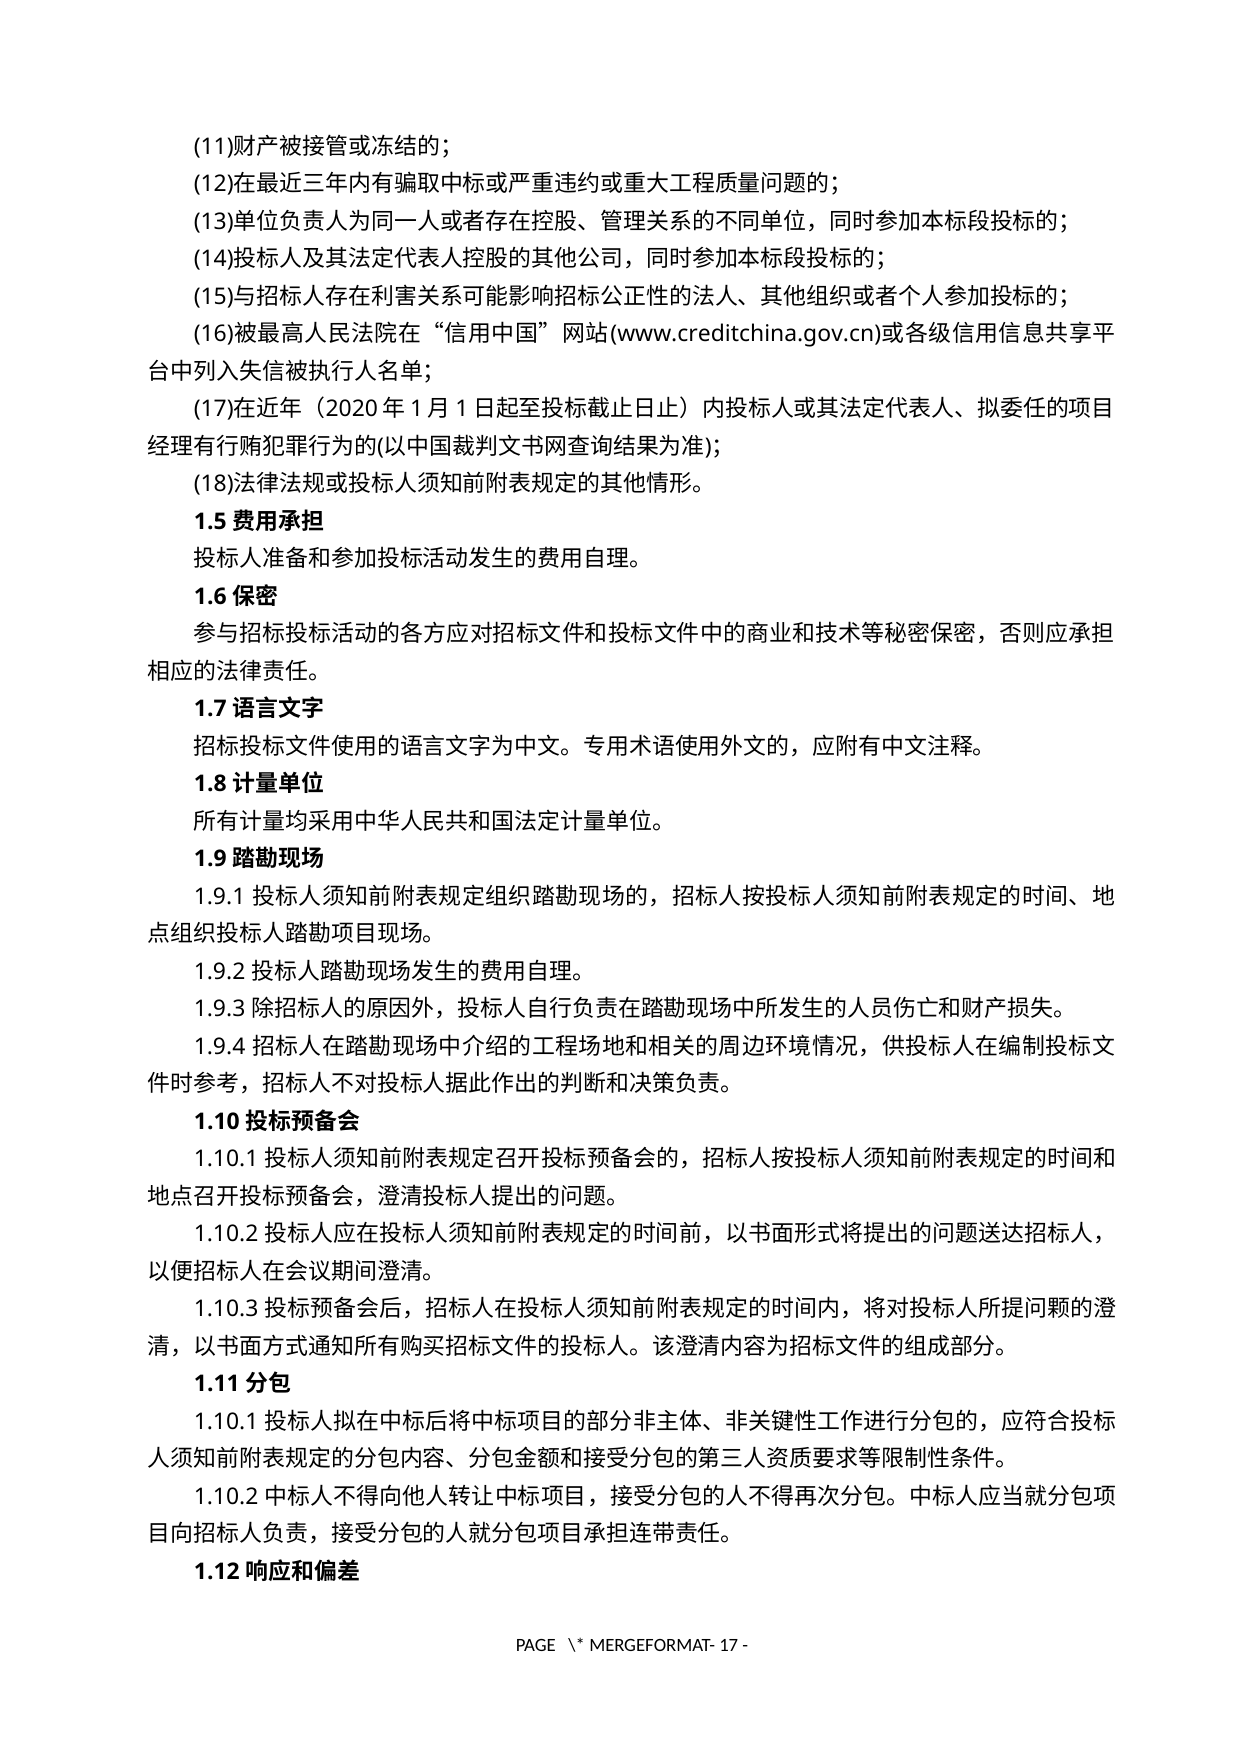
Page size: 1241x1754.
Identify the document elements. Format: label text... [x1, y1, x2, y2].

text (18)法律法规或投标人须知前附表规定的其他情形。 [148, 462, 1116, 499]
text 1.9 踏勘现场 [148, 837, 1116, 874]
text 1.5 费用承担 [148, 499, 1116, 537]
text (11)财产被接管或冻结的； [148, 124, 1116, 162]
text 1.10 投标预备会 [148, 1099, 1116, 1137]
text 1.10.3 投标预备会后，招标人在投标人须知前附表规定的时间内，将对投标人所提问颗的澄清，以书面方式通知所有购买招标文件的投标人。该澄清内容为招标文件的组成部分。 [148, 1287, 1116, 1362]
text (16)被最高人民法院在“信用中国”网站(www.creditchina.gov.cn)或各级信用信息共享平台中列入失信被执行人名单； [148, 312, 1116, 387]
text (17)在近年（2020年1月1日起至投标截止日止）内投标人或其法定代表人、拟委任的项目经理有行贿犯罪行为的(以中国裁判文书网查询结果为准)； [148, 387, 1116, 462]
text 1.10.2 投标人应在投标人须知前附表规定的时间前，以书面形式将提出的问题送达招标人，以便招标人在会议期间澄清。 [148, 1212, 1116, 1287]
text 投标人准备和参加投标活动发生的费用自理。 [148, 537, 1116, 574]
text 1.9.2 投标人踏勘现场发生的费用自理。 [148, 949, 1116, 987]
text 1.9.1 投标人须知前附表规定组织踏勘现场的，招标人按投标人须知前附表规定的时间、地点组织投标人踏勘项目现场。 [148, 874, 1116, 949]
text 招标投标文件使用的语言文字为中文。专用术语使用外文的，应附有中文注释。 [148, 724, 1116, 762]
text 1.10.1 投标人拟在中标后将中标项目的部分非主体、非关键性工作进行分包的，应符合投标人须知前附表规定的分包内容、分包金额和接受分包的第三人资质要求等限制性条件。 [148, 1399, 1116, 1474]
text 1.6 保密 [148, 574, 1116, 612]
text 1.11 分包 [148, 1362, 1116, 1399]
text (13)单位负责人为同一人或者存在控股、管理关系的不同单位，同时参加本标段投标的； [148, 199, 1116, 237]
text 1.8 计量单位 [148, 762, 1116, 799]
text 1.9.3 除招标人的原因外，投标人自行负责在踏勘现场中所发生的人员伤亡和财产损失。 [148, 987, 1116, 1024]
text (14)投标人及其法定代表人控股的其他公司，同时参加本标段投标的； [148, 237, 1116, 274]
text 参与招标投标活动的各方应对招标文件和投标文件中的商业和技术等秘密保密，否则应承担相应的法律责任。 [148, 612, 1116, 687]
text 1.10.1 投标人须知前附表规定召开投标预备会的，招标人按投标人须知前附表规定的时间和地点召开投标预备会，澄清投标人提出的问题。 [148, 1137, 1116, 1212]
text (12)在最近三年内有骗取中标或严重违约或重大工程质量问题的； [148, 162, 1116, 199]
text 所有计量均采用中华人民共和国法定计量单位。 [148, 799, 1116, 837]
text 1.10.2 中标人不得向他人转让中标项目，接受分包的人不得再次分包。中标人应当就分包项目向招标人负责，接受分包的人就分包项目承担连带责任。 [148, 1474, 1116, 1549]
text 1.12 响应和偏差 [148, 1549, 1116, 1587]
text 1.9.4 招标人在踏勘现场中介绍的工程场地和相关的周边环境情况，供投标人在编制投标文件时参考，招标人不对投标人据此作出的判断和决策负责。 [148, 1024, 1116, 1099]
text 1.7 语言文字 [148, 687, 1116, 724]
text (15)与招标人存在利害关系可能影响招标公正性的法人、其他组织或者个人参加投标的； [148, 274, 1116, 312]
